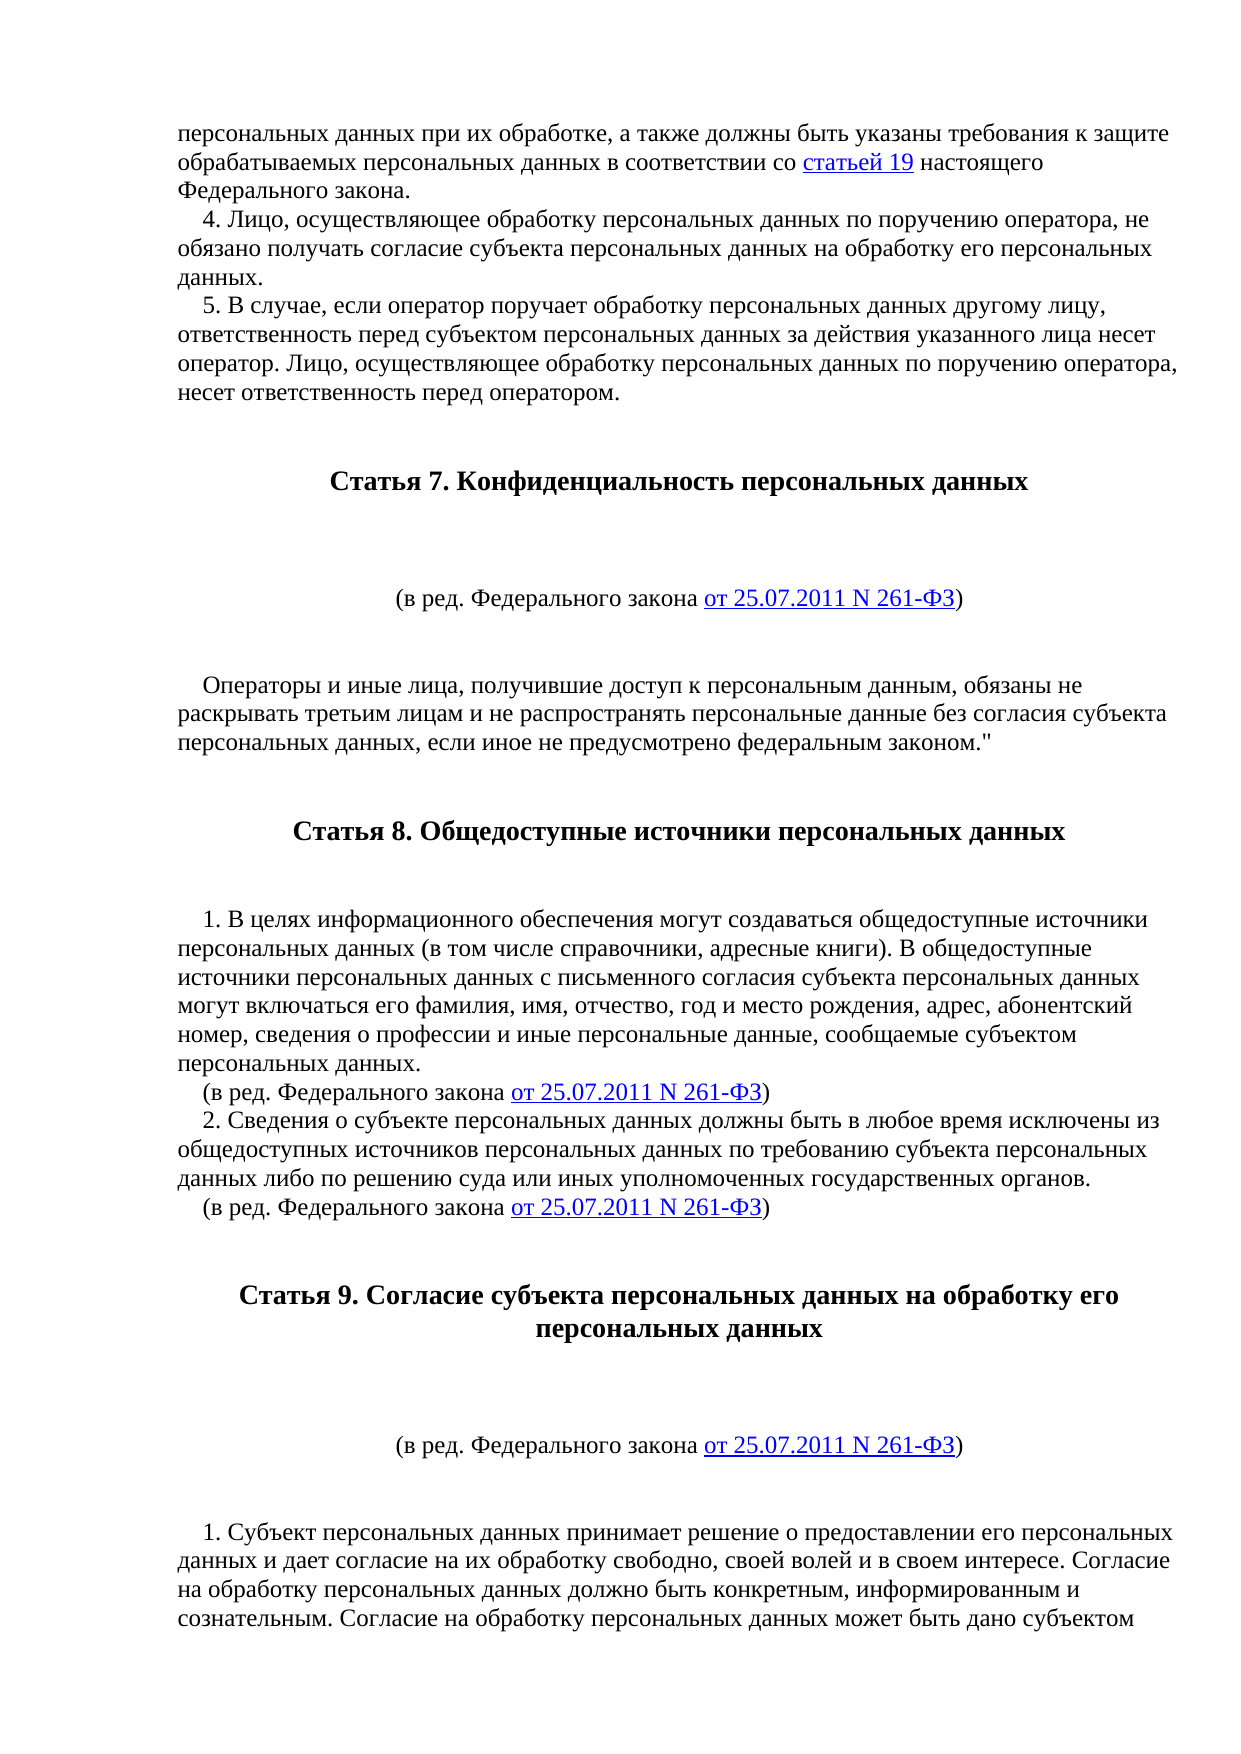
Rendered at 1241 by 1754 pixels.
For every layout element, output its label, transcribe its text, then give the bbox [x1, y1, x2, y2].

text (в ред. Федерального закона от 25.07.2011 N 261-ФЗ) [177, 583, 1181, 612]
text (в ред. Федерального закона от 25.07.2011 N 261-ФЗ) [177, 1430, 1181, 1459]
text Операторы и иные лица, получившие доступ к персональным данным, обязаны не раскрывать третьим лицам и не распространять персональные данные без согласия субъекта персональных данных, если иное не предусмотрено федеральным законом." [177, 641, 1181, 785]
text Статья 9. Согласие субъекта персональных данных на обработку его персональных данных [177, 1278, 1181, 1343]
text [177, 1488, 1181, 1632]
text Статья 8. Общедоступные источники персональных данных [177, 814, 1181, 846]
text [177, 118, 1181, 434]
text 1. В целях информационного обеспечения могут создаваться общедоступные источники персональных данных (в том числе справочники, адресные книги). В общедоступные источники персональных данных с письменного согласия субъекта персональных данных могут включаться его фамилия, имя, отчество, год и место рождения, адрес, абонентский номер, сведения о профессии и иные персональные данные, сообщаемые субъектом персональных данных. (в ред. Федерального закона от 25.07.2011 N 261-ФЗ) 2. Сведения о субъекте персональных данных должны быть в любое время исключены из общедоступных источников персональных данных по требованию субъекта персональных данных либо по решению суда или иных уполномоченных государственных органов. (в ред. Федерального закона от 25.07.2011 N 261-ФЗ) [177, 875, 1181, 1249]
text Статья 7. Конфиденциальность персональных данных [177, 463, 1181, 496]
